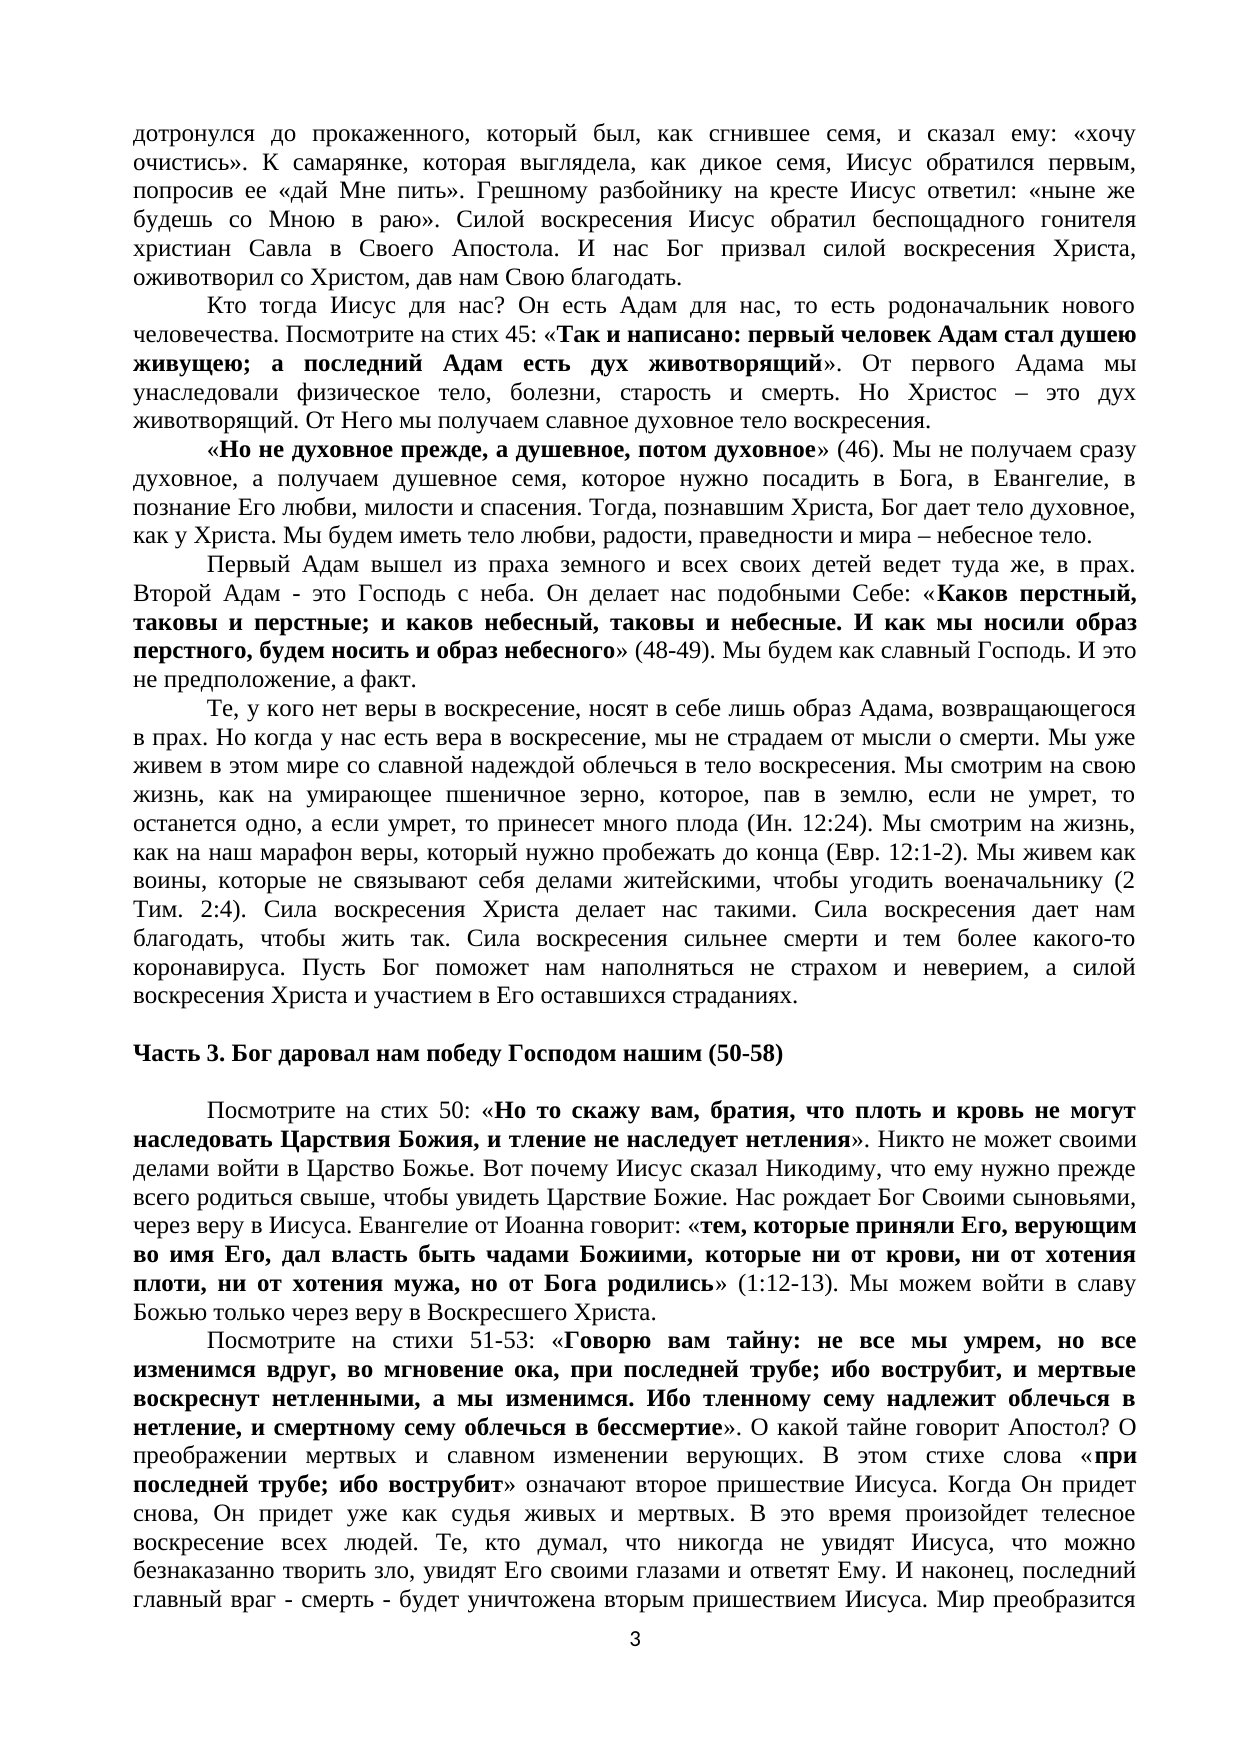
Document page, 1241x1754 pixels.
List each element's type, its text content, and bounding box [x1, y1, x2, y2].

text Кто тогда Иисус для нас? Он есть Адам для нас, то есть родоначальник нового человечества. Посмотрите на стих 45: «Так и написано: первый человек Адам стал душею живущею; а последний Адам есть дух животворящий». От первого Адама мы унаследовали физическое тело, болезни, старость и смерть. Но Христос – это дух животворящий. От Него мы получаем славное духовное тело воскресения. [133, 348, 1137, 434]
text Первый Адам вышел из праха земного и всех своих детей ведет туда же, в прах. Второй Адам - это Господь с неба. Он делает нас подобными Себе: «Каков перстный, таковы и перстные; и каков небесный, таковы и небесные. И как мы носили образ перстного, будем носить и образ небесного» (48-49). Мы будем как славный Господь. И это не предположение, а факт. [133, 636, 1137, 693]
text «Но не духовное прежде, а душевное, потом духовное» (46). Мы не получаем сразу духовное, а получаем душевное семя, которое нужно посадить в Бога, в Евангелие, в познание Его любви, милости и спасения. Тогда, познавшим Христа, Бог дает тело духовное, как у Христа. Мы будем иметь тело любви, радости, праведности и мира – небесное тело. [133, 434, 1137, 549]
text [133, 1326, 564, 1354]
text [133, 1412, 1137, 1613]
text Посмотрите на стих 50: «Но то скажу вам, братия, что плоть и кровь не могут наследовать Царствия Божия, и тление не наследует нетления». Никто не может своими делами войти в Царство Божье. Вот почему Иисус сказал Никодиму, что ему нужно прежде всего родиться свыше, чтобы увидеть Царствие Божие. Нас рождает Бог Своими сыновьями, через веру в Иисуса. Евангелие от Иоанна говорит: «тем, которые приняли Его, верующим во имя Его, дал власть быть чадами Божиими, которые ни от крови, ни от хотения плоти, ни от хотения мужа, но от Бога родились» (1:12-13). Мы можем войти в славу Божью только через веру в Воскресшего Христа. [133, 1268, 1137, 1326]
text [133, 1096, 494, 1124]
text Часть 3. Бог даровал нам победу Господом нашим (50-58) [133, 1038, 1137, 1067]
text Те, у кого нет веры в воскресение, носят в себе лишь образ Адама, возвращающегося в прах. Но когда у нас есть вера в воскресение, мы не страдаем от мысли о смерти. Мы уже живем в этом мире со славной надеждой облечься в тело воскресения. Мы смотрим на свою жизнь, как на умирающее пшеничное зерно, которое, пав в землю, если не умрет, то останется одно, а если умрет, то принесет много плода (Ин. 12:24). Мы смотрим на жизнь, как на наш марафон веры, который нужно пробежать до конца (Евр. 12:1-2). Мы живем как воины, которые не связывают себя делами житейскими, чтобы угодить военачальнику (2 Тим. 2:4). Сила воскресения Христа делает нас такими. Сила воскресения дает нам благодать, чтобы жить так. Сила воскресения сильнее смерти и тем более какого-то коронавируса. Пусть Бог поможет нам наполняться не страхом и неверием, а силой воскресения Христа и участием в Его оставшихся страданиях. [133, 693, 1137, 1009]
text Первый Адам вышел из праха земного и всех своих детей ведет туда же, в прах. Второй Адам - это Господь с неба. Он делает нас подобными Себе: «Каков перстный, таковы и перстные; и каков небесный, таковы и небесные. И как мы носили образ перстного, будем носить и образ небесного» (48-49). Мы будем как славный Господь. И это не предположение, а факт. [133, 549, 1137, 607]
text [133, 118, 1137, 291]
text Кто тогда Иисус для нас? Он есть Адам для нас, то есть родоначальник нового человечества. Посмотрите на стих 45: «Так и написано: первый человек Адам стал душею живущею; а последний Адам есть дух животворящий». От первого Адама мы унаследовали физическое тело, болезни, старость и смерть. Но Христос – это дух животворящий. От Него мы получаем славное духовное тело воскресения. [133, 291, 1137, 348]
text Посмотрите на стих 50: «Но то скажу вам, братия, что плоть и кровь не могут наследовать Царствия Божия, и тление не наследует нетления». Никто не может своими делами войти в Царство Божье. Вот почему Иисус сказал Никодиму, что ему нужно прежде всего родиться свыше, чтобы увидеть Царствие Божие. Нас рождает Бог Своими сыновьями, через веру в Иисуса. Евангелие от Иоанна говорит: «тем, которые приняли Его, верующим во имя Его, дал власть быть чадами Божиими, которые ни от крови, ни от хотения плоти, ни от хотения мужа, но от Бога родились» (1:12-13). Мы можем войти в славу Божью только через веру в Воскресшего Христа. [133, 1124, 1137, 1239]
